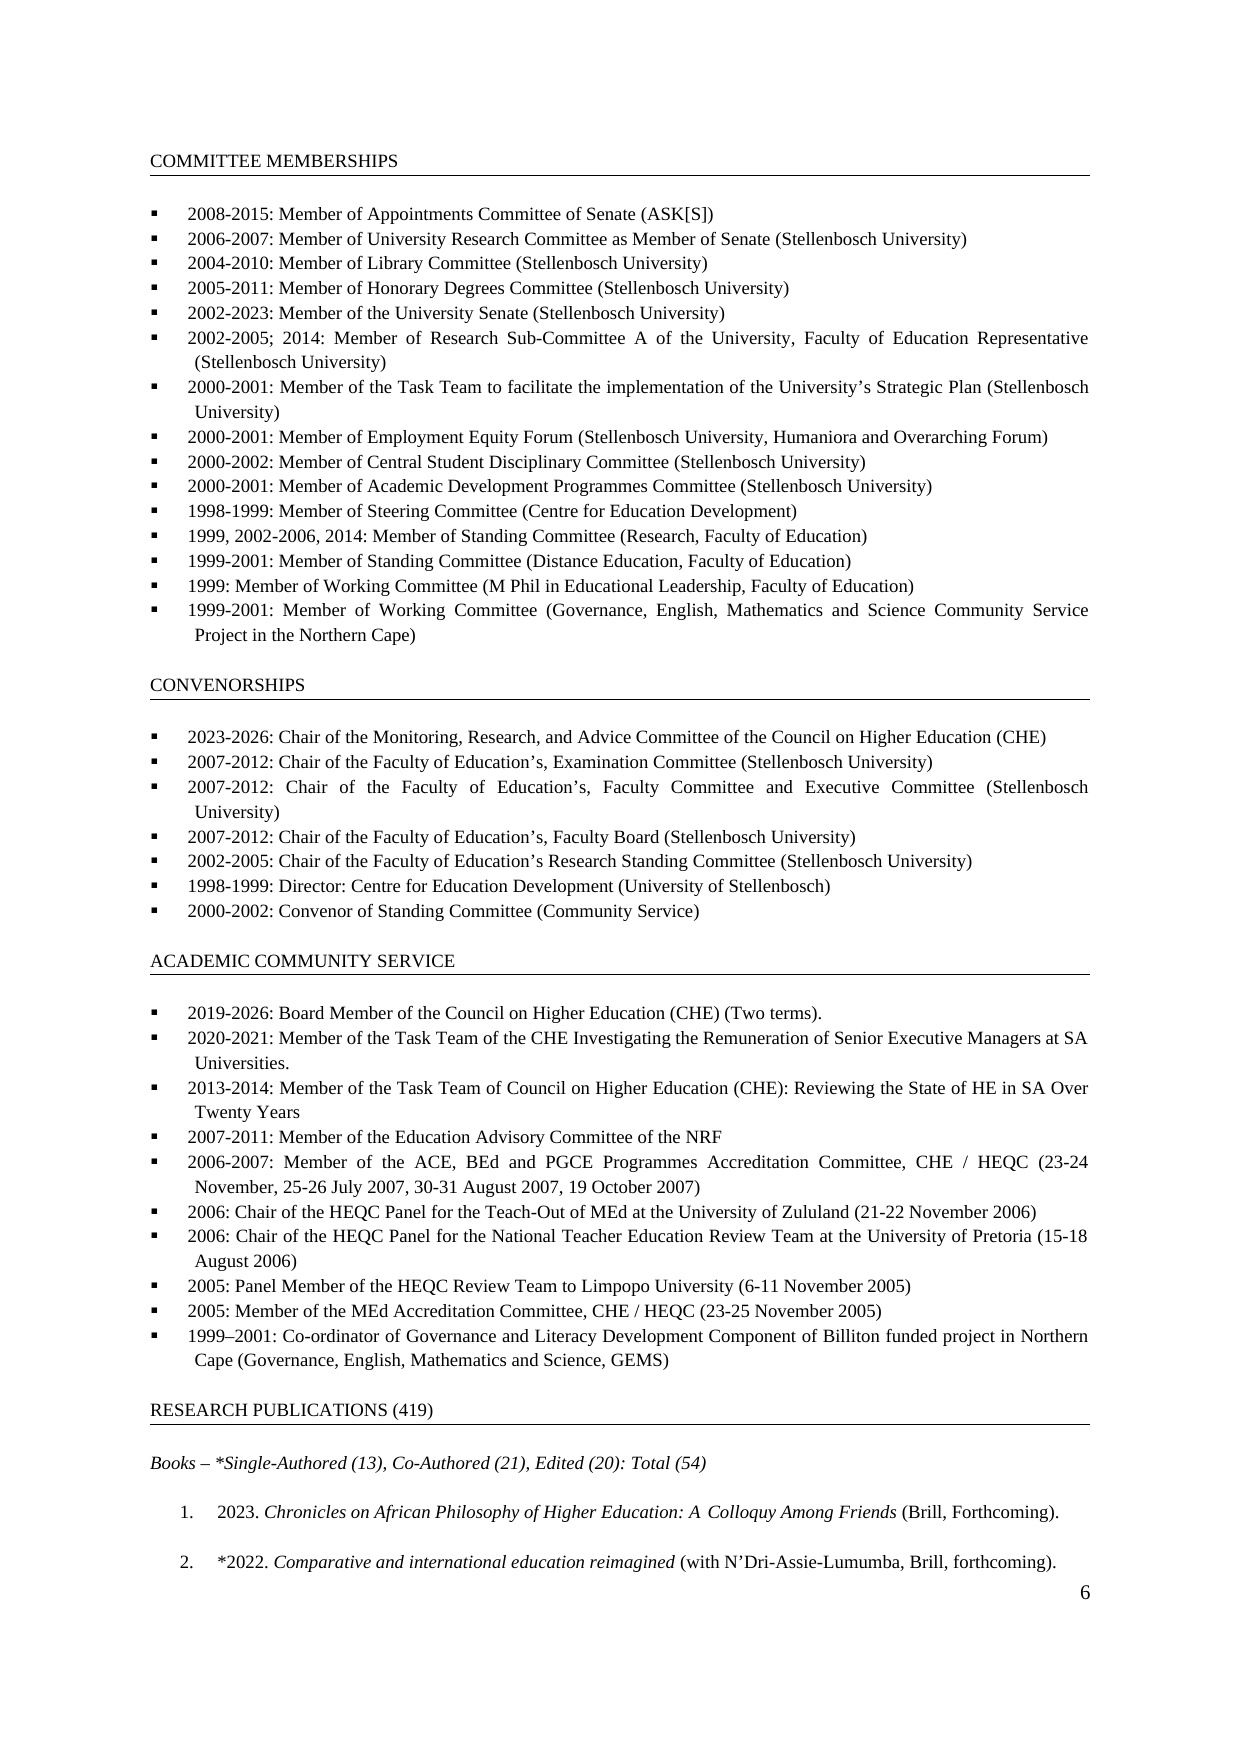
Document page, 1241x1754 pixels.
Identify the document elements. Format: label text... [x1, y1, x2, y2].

list 2006-2007: Member of the ACE, BEd and PGCE Programmes Accreditation Committee, CHE / HEQC (23-24 November, 25-26 July 2007, 30-31 August 2007, 19 October 2007) [150, 1151, 1090, 1197]
list 2023. Chronicles on African Philosophy of Higher Education: A Colloquy Among Friends (Brill, Forthcoming). [179, 1501, 1090, 1523]
list 2007-2011: Member of the Education Advisory Committee of the NRF [150, 1126, 1090, 1148]
list 2007-2012: Chair of the Faculty of Education’s, Examination Committee (Stellenbosch University) [150, 751, 1090, 773]
list 2005: Panel Member of the HEQC Review Team to Limpopo University (6-11 November 2005) [150, 1275, 1090, 1297]
list 1998-1999: Director: Centre for Education Development (University of Stellenbosch) [150, 875, 1090, 897]
list 1999, 2002-2006, 2014: Member of Standing Committee (Research, Faculty of Education) [150, 525, 1090, 547]
list 2005: Member of the MEd Accreditation Committee, CHE / HEQC (23-25 November 2005) [150, 1300, 1090, 1321]
list 2005-2011: Member of Honorary Degrees Committee (Stellenbosch University) [150, 277, 1090, 299]
list 2023-2026: Chair of the Monitoring, Research, and Advice Committee of the Council on Higher Education (CHE) [150, 726, 1090, 748]
list 2020-2021: Member of the Task Team of the CHE Investigating the Remuneration of Senior Executive Managers at SA Universities. [150, 1027, 1090, 1073]
list 2002-2005: Chair of the Faculty of Education’s Research Standing Committee (Stellenbosch University) [150, 850, 1090, 872]
list 2019-2026: Board Member of the Council on Higher Education (CHE) (Two terms). [150, 1002, 1090, 1024]
list 2000-2001: Member of the Task Team to facilitate the implementation of the University’s Strategic Plan (Stellenbosch University) [150, 376, 1090, 423]
list 2006-2007: Member of University Research Committee as Member of Senate (Stellenbosch University) [150, 227, 1090, 249]
list 2000-2002: Member of Central Student Disciplinary Committee (Stellenbosch University) [150, 451, 1090, 472]
list 2008-2015: Member of Appointments Committee of Senate (ASK[S]) [150, 203, 1090, 224]
list 2007-2012: Chair of the Faculty of Education’s, Faculty Board (Stellenbosch University) [150, 826, 1090, 847]
text CONVENORSHIPS [150, 674, 1090, 695]
text Books – *Single-Authored (13), Co-Authored (21), Edited (20): Total (54) [150, 1452, 1090, 1473]
list 2007-2012: Chair of the Faculty of Education’s, Faculty Committee and Executive Committee (Stellenbosch University) [150, 776, 1090, 822]
list 2000-2001: Member of Academic Development Programmes Committee (Stellenbosch University) [150, 475, 1090, 497]
list 2000-2002: Convenor of Standing Committee (Community Service) [150, 900, 1090, 922]
text COMMITTEE MEMBERSHIPS [150, 150, 1090, 172]
list 1999: Member of Working Committee (M Phil in Educational Leadership, Faculty of Education) [150, 574, 1090, 596]
list 2004-2010: Member of Library Committee (Stellenbosch University) [150, 252, 1090, 274]
list 1999–2001: Co-ordinator of Governance and Literacy Development Component of Billiton funded project in Northern Cape (Governance, English, Mathematics and Science, GEMS) [150, 1324, 1090, 1371]
list 2002-2005; 2014: Member of Research Sub-Committee A of the University, Faculty of Education Representative (Stellenbosch University) [150, 327, 1090, 373]
list 2006: Chair of the HEQC Panel for the Teach-Out of MEd at the University of Zululand (21-22 November 2006) [150, 1201, 1090, 1222]
list 2006: Chair of the HEQC Panel for the National Teacher Education Review Team at the University of Pretoria (15-18 August 2006) [150, 1225, 1090, 1272]
list 2013-2014: Member of the Task Team of Council on Higher Education (CHE): Reviewing the State of HE in SA Over Twenty Years [150, 1077, 1090, 1123]
list 1998-1999: Member of Steering Committee (Centre for Education Development) [150, 500, 1090, 522]
list *2022. Comparative and international education reimagined (with N’Dri-Assie-Lumumba, Brill, forthcoming). [179, 1551, 1090, 1572]
list 2000-2001: Member of Employment Equity Forum (Stellenbosch University, Humaniora and Overarching Forum) [150, 426, 1090, 447]
text RESEARCH PUBLICATIONS (419) [150, 1399, 1090, 1421]
text ACADEMIC COMMUNITY SERVICE [150, 949, 1090, 971]
list 1999-2001: Member of Working Committee (Governance, English, Mathematics and Science Community Service Project in the Northern Cape) [150, 599, 1090, 646]
list 1999-2001: Member of Standing Committee (Distance Education, Faculty of Education) [150, 550, 1090, 571]
list 2002-2023: Member of the University Senate (Stellenbosch University) [150, 302, 1090, 323]
